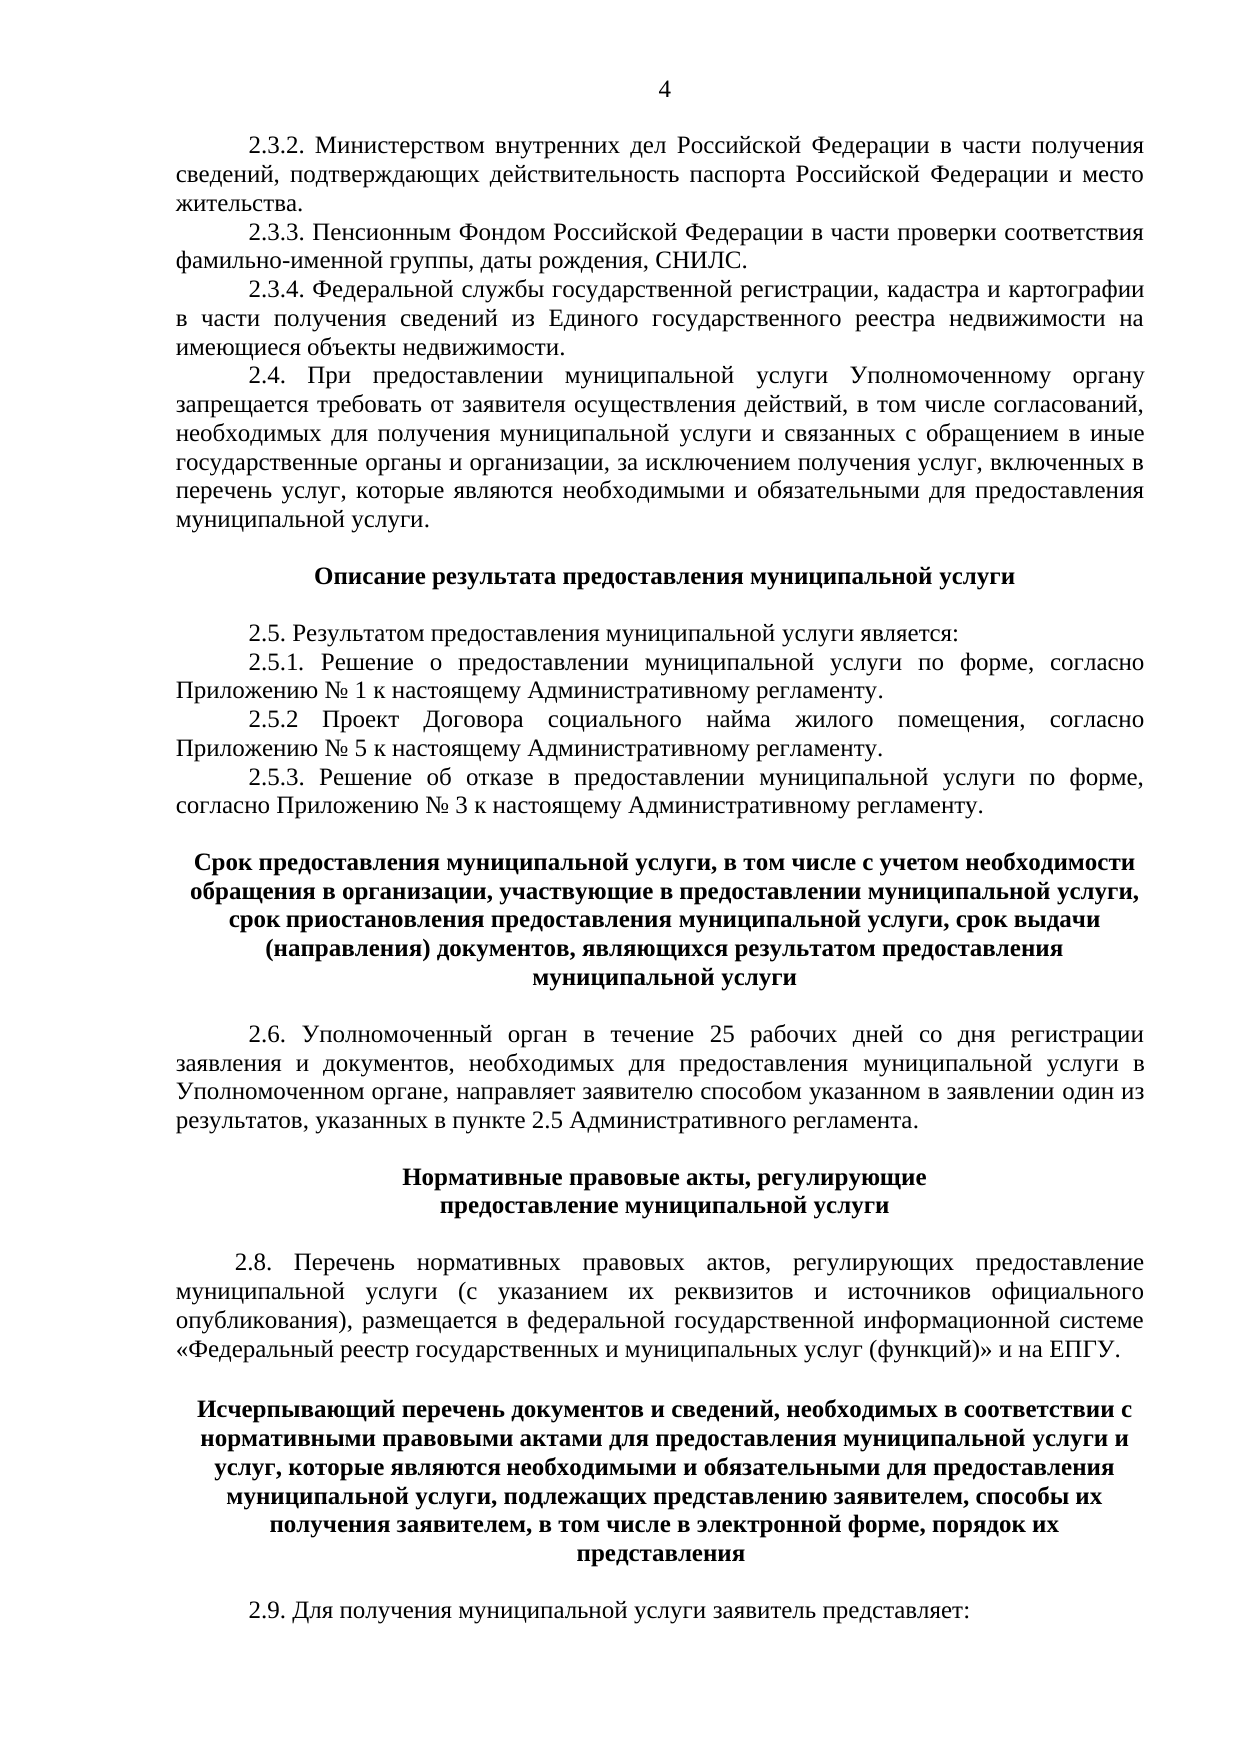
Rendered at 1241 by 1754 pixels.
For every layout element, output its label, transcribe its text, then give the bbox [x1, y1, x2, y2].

text 2.8. Перечень нормативных правовых актов, регулирующих предоставление муниципальной услуги (с указанием их реквизитов и источников официального опубликования), размещается в федеральной государственной информационной системе «Федеральный реестр государственных и муниципальных услуг (функций)» и на ЕПГУ. [176, 1247, 1145, 1362]
text 2.5.3. Решение об отказе в предоставлении муниципальной услуги по форме, согласно Приложению № 3 к настоящему Административному регламенту. [176, 762, 1145, 819]
text 2.3.2. Министерством внутренних дел Российской Федерации в части получения сведений, подтверждающих действительность паспорта Российской Федерации и место жительства. [176, 131, 1145, 217]
text 2.5.1. Решение о предоставлении муниципальной услуги по форме, согласно Приложению № 1 к настоящему Административному регламенту. [176, 647, 1145, 704]
text предоставление муниципальной услуги [177, 1191, 1152, 1219]
text Срок предоставления муниципальной услуги, в том числе с учетом необходимости обращения в организации, участвующие в предоставлении муниципальной услуги, срок приостановления предоставления муниципальной услуги, срок выдачи (направления) документов, являющихся результатом предоставления муниципальной услуги [177, 847, 1152, 991]
text Нормативные правовые акты, регулирующие [177, 1162, 1152, 1191]
text 2.4. При предоставлении муниципальной услуги Уполномоченному органу запрещается требовать от заявителя осуществления действий, в том числе согласований, необходимых для получения муниципальной услуги и связанных с обращением в иные государственные органы и организации, за исключением получения услуг, включенных в перечень услуг, которые являются необходимыми и обязательными для предоставления муниципальной услуги. [176, 361, 1145, 533]
text 2.3.4. Федеральной службы государственной регистрации, кадастра и картографии в части получения сведений из Единого государственного реестра недвижимости на имеющиеся объекты недвижимости. [176, 274, 1145, 361]
text Исчерпывающий перечень документов и сведений, необходимых в соответствии с нормативными правовыми актами для предоставления муниципальной услуги и услуг, которые являются необходимыми и обязательными для предоставления муниципальной услуги, подлежащих представлению заявителем, способы их получения заявителем, в том числе в электронной форме, порядок их [177, 1394, 1152, 1538]
text представления [177, 1538, 1144, 1567]
text 2.6. Уполномоченный орган в течение 25 рабочих дней со дня регистрации заявления и документов, необходимых для предоставления муниципальной услуги в Уполномоченном органе, направляет заявителю способом указанном в заявлении один из результатов, указанных в пункте 2.5 Административного регламента. [176, 1019, 1145, 1134]
text 2.5. Результатом предоставления муниципальной услуги является: [176, 618, 1145, 647]
text 2.3.3. Пенсионным Фондом Российской Федерации в части проверки соответствия фамильно-именной группы, даты рождения, СНИЛС. [176, 217, 1145, 274]
text 2.9. Для получения муниципальной услуги заявитель представляет: [176, 1595, 1145, 1624]
text 2.5.2 Проект Договора социального найма жилого помещения, согласно Приложению № 5 к настоящему Административному регламенту. [176, 704, 1145, 762]
text Описание результата предоставления муниципальной услуги [177, 561, 1152, 590]
